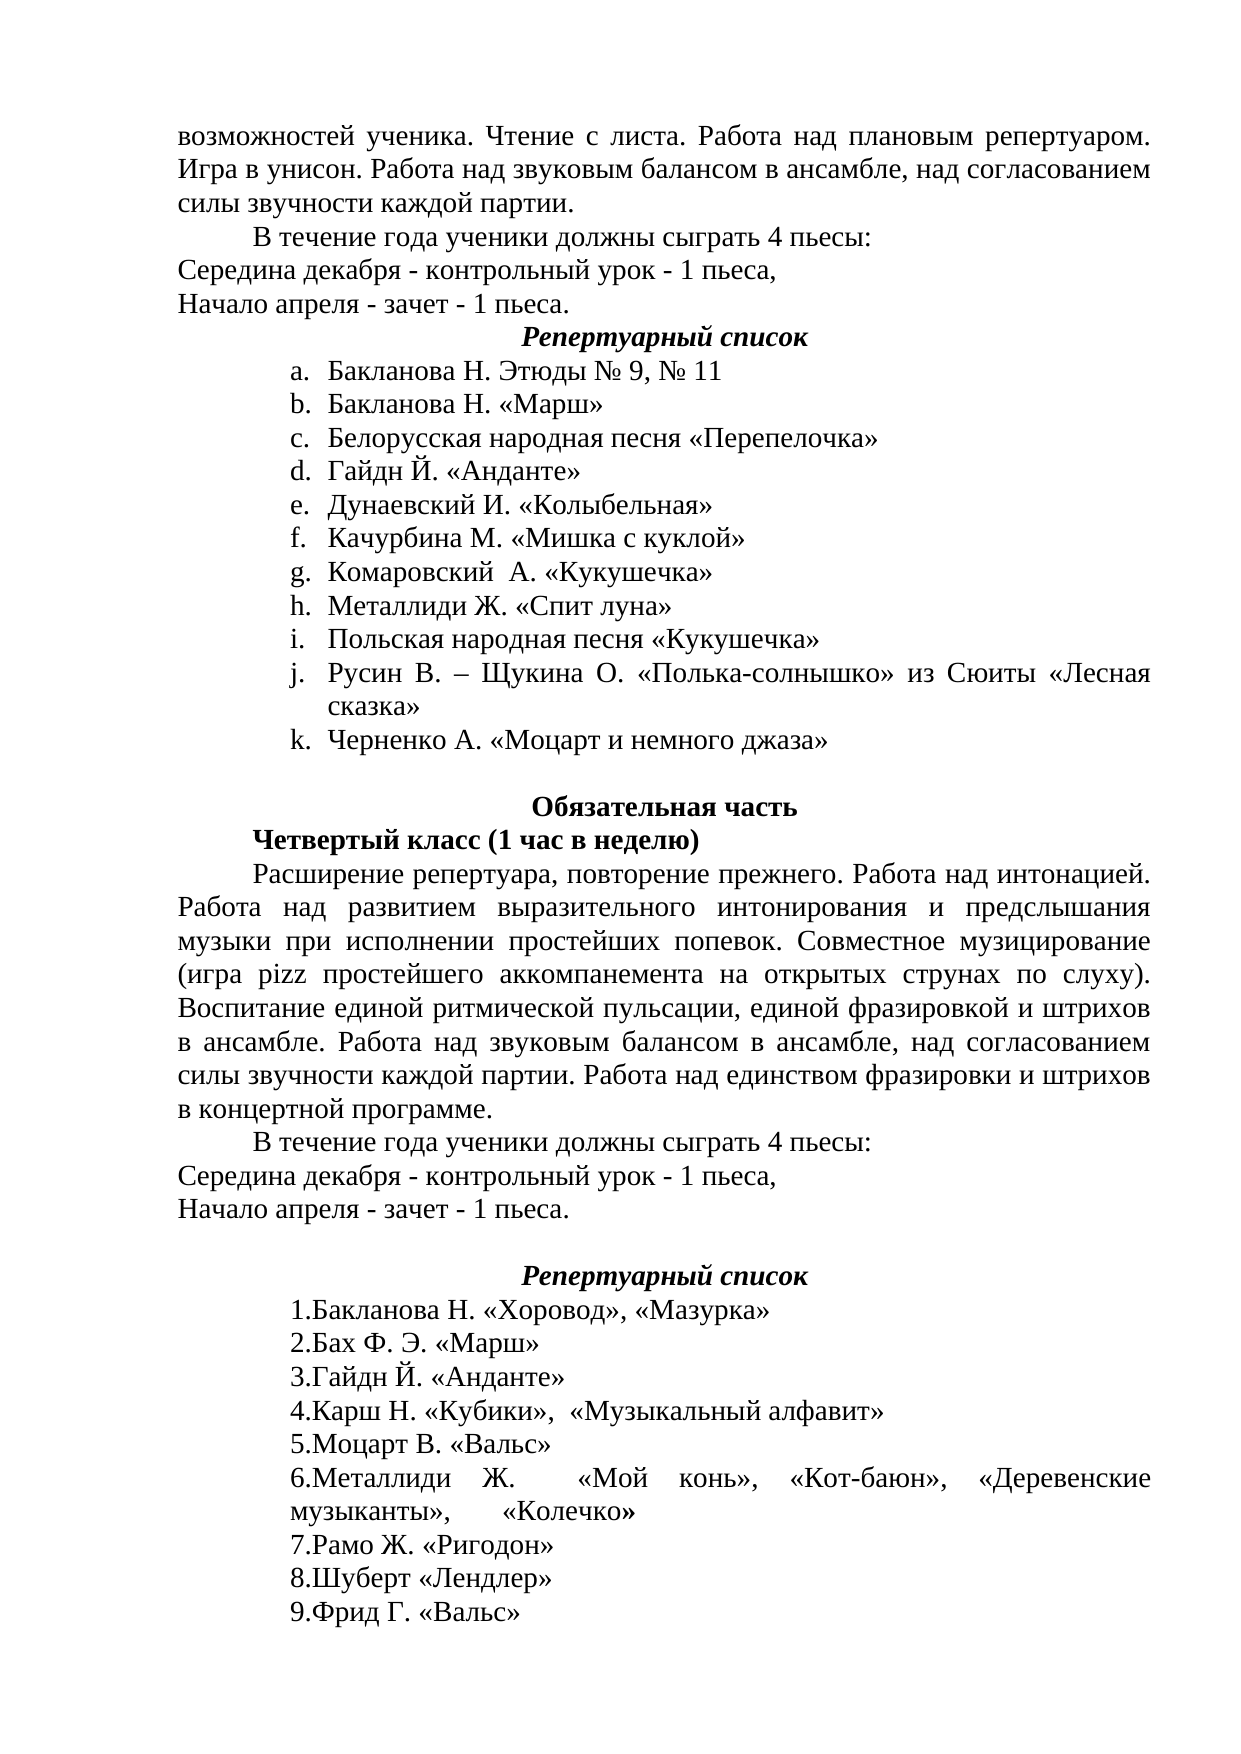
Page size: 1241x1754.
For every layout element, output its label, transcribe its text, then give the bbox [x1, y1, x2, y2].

list Белорусская народная песня «Перепелочка» [290, 420, 1152, 453]
list Черненко А. «Моцарт и немного джаза» [290, 722, 1152, 755]
text Четвертый класс (1 час в неделю) [177, 822, 1152, 856]
text Середина декабря - контрольный урок - 1 пьеса, [177, 252, 1152, 286]
list Металлиди Ж. «Спит луна» [290, 588, 1152, 621]
text 2.Бах Ф. Э. «Марш» [290, 1326, 1152, 1359]
text Начало апреля - зачет - 1 пьеса. [177, 1191, 1152, 1225]
text 6.Металлиди Ж. «Мой конь», «Кот-баюн», «Деревенские музыканты», «Колечко» [290, 1460, 1152, 1527]
text 7.Рамо Ж. «Ригодон» [290, 1527, 1152, 1560]
text 5.Моцарт В. «Вальс» [290, 1426, 1152, 1460]
text 3.Гайдн Й. «Анданте» [290, 1359, 1152, 1393]
list Комаровский А. «Кукушечка» [290, 554, 1152, 588]
text 9.Фрид Г. «Вальс» [290, 1594, 1152, 1627]
text 1.Бакланова Н. «Хоровод», «Мазурка» [290, 1292, 1152, 1326]
text 8.Шуберт «Лендлер» [290, 1560, 1152, 1594]
list Бакланова Н. «Марш» [290, 386, 1152, 420]
list Польская народная песня «Кукушечка» [290, 621, 1152, 655]
list Гайдн Й. «Анданте» [290, 453, 1152, 487]
list Дунаевский И. «Колыбельная» [290, 487, 1152, 521]
list Бакланова Н. Этюды № 9, № 11 [290, 353, 1152, 386]
text Репертуарный список [177, 1258, 1152, 1292]
text 4.Карш Н. «Кубики», «Музыкальный алфавит» [290, 1393, 1152, 1426]
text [177, 118, 1152, 219]
list Качурбина М. «Мишка с куклой» [290, 521, 1152, 554]
text Репертуарный список [177, 319, 1152, 353]
list Русин В. – Щукина О. «Полька-солнышко» из Сюиты «Лесная сказка» [290, 655, 1152, 722]
text В течение года ученики должны сыграть 4 пьесы: [177, 1124, 1152, 1158]
text Начало апреля - зачет - 1 пьеса. [177, 286, 1152, 319]
text В течение года ученики должны сыграть 4 пьесы: [177, 219, 1152, 252]
text Обязательная часть [177, 789, 1152, 822]
text Середина декабря - контрольный урок - 1 пьеса, [177, 1158, 1152, 1191]
text Расширение репертуара, повторение прежнего. Работа над интонацией. Работа над развитием выразительного интонирования и предслышания музыки при исполнении простейших попевок. Совместное музицирование (игра pizz простейшего аккомпанемента на открытых струнах по слуху). Воспитание единой ритмической пульсации, единой фразировкой и штрихов в ансамбле. Работа над звуковым балансом в ансамбле, над согласованием силы звучности каждой партии. Работа над единством фразировки и штрихов в концертной программе. [177, 856, 1152, 1124]
